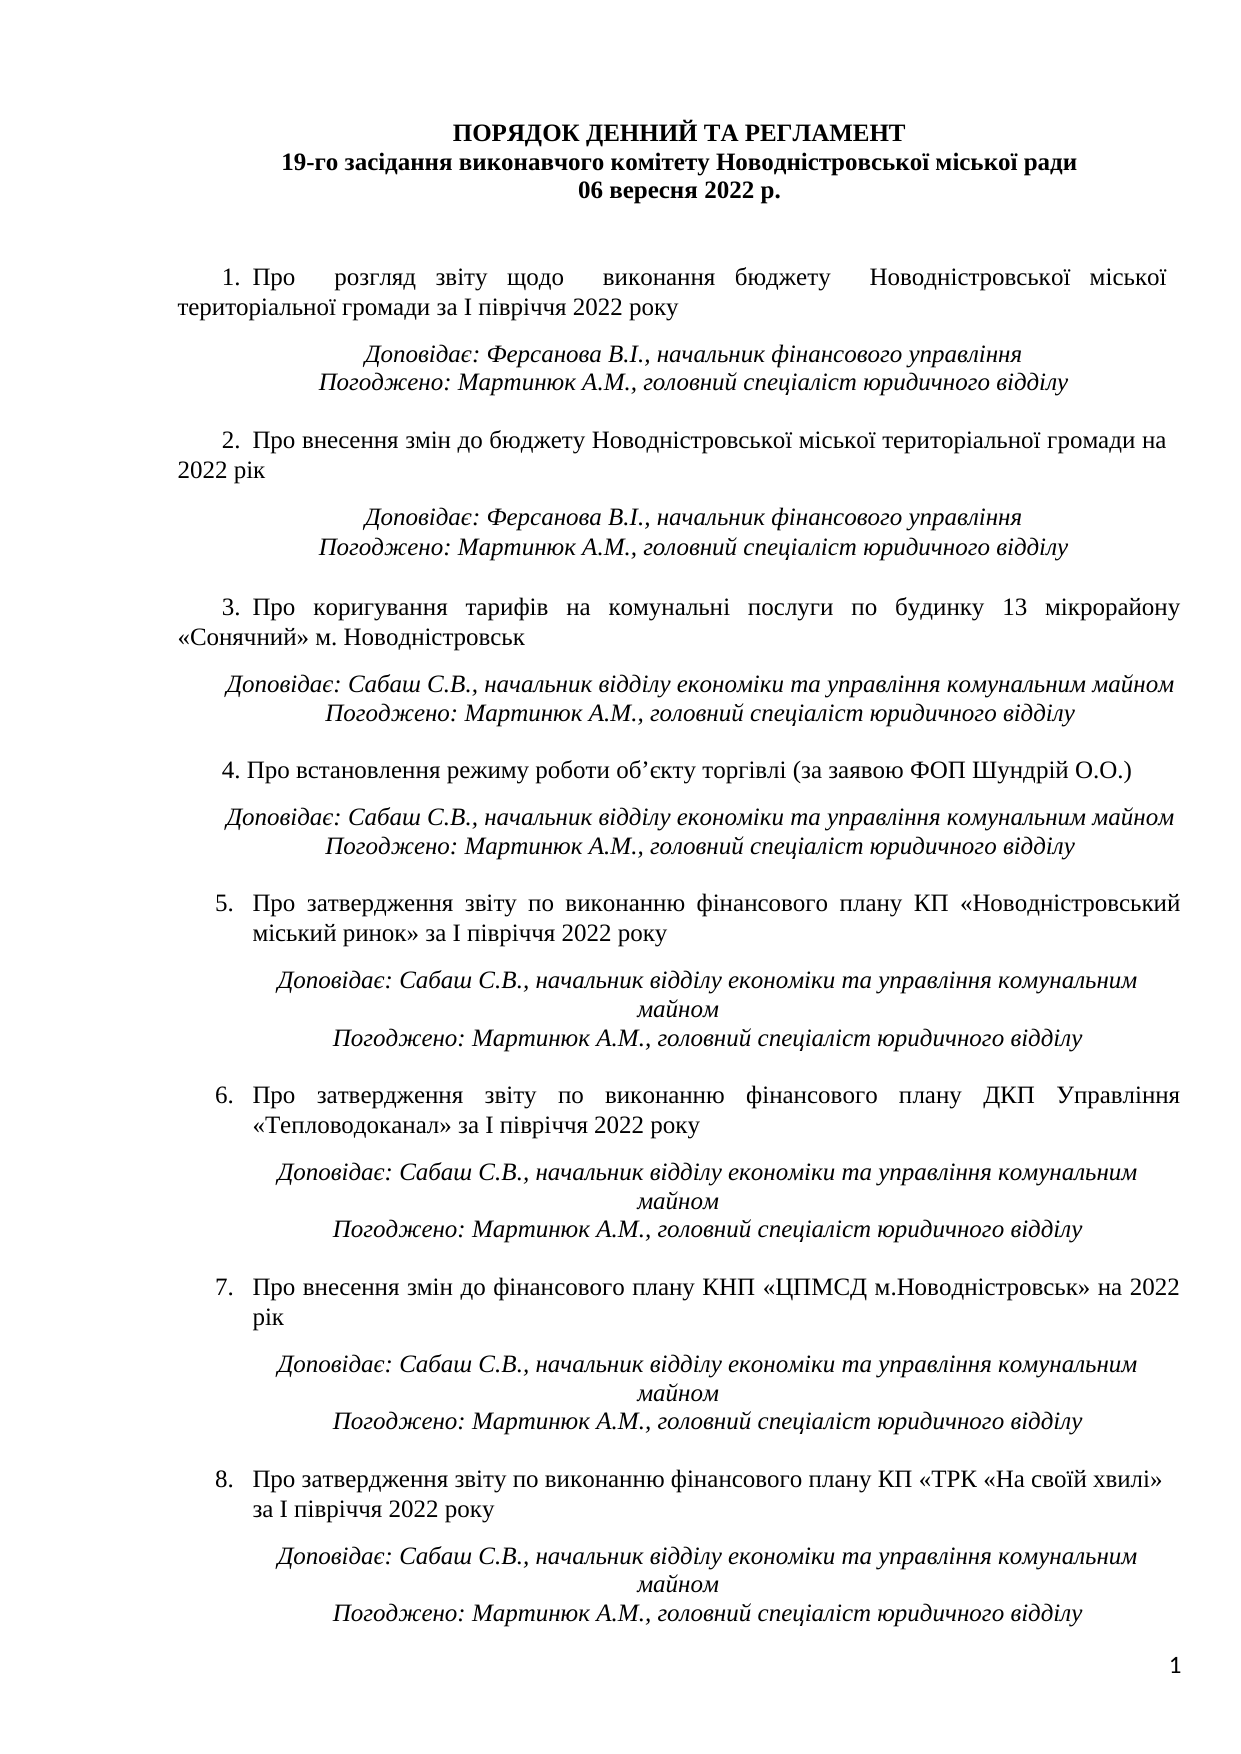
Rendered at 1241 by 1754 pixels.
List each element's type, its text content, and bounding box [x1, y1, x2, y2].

list Про затвердження звіту по виконанню фінансового плану ДКП Управління «Тепловодоканал» за І півріччя 2022 року [215, 1080, 1181, 1139]
list Доповідає: Ферсанова В.І., начальник фінансового управління [177, 339, 1168, 367]
list Про розгляд звіту щодо виконання бюджету Новодністровської міської територіальної громади за І півріччя 2022 року [177, 262, 1168, 321]
list Про затвердження звіту по виконанню фінансового плану КП «ТРК «На своїй хвилі» за І півріччя 2022 року [215, 1464, 1181, 1523]
list Погоджено: Мартинюк А.М., головний спеціаліст юридичного відділу [177, 532, 1168, 561]
list Про коригування тарифів на комунальні послуги по будинку 13 мікрорайону «Сонячний» м. Новодністровськ [177, 592, 1181, 651]
list Погоджено: Мартинюк А.М., головний спеціаліст юридичного відділу [177, 698, 1181, 727]
text Погоджено: Мартинюк А.М., головний спеціаліст юридичного відділу [177, 1214, 1181, 1243]
list Доповідає: Сабаш С.В., начальник відділу економіки та управління комунальним майном [177, 802, 1181, 831]
text ПОРЯДОК ДЕННИЙ ТА РЕГЛАМЕНТ [177, 118, 1181, 147]
text Доповідає: Сабаш С.В., начальник відділу економіки та управління комунальним майном [177, 965, 1181, 1023]
text Погоджено: Мартинюк А.М., головний спеціаліст юридичного відділу [177, 1023, 1181, 1051]
list Доповідає: Ферсанова В.І., начальник фінансового управління [177, 502, 1168, 531]
list Доповідає: Сабаш С.В., начальник відділу економіки та управління комунальним майном [177, 669, 1181, 698]
list 4. Про встановлення режиму роботи об’єкту торгівлі (за заявою ФОП Шундрій О.О.) [177, 755, 1181, 784]
text 06 вересня 2022 р. [177, 176, 1181, 204]
list Погоджено: Мартинюк А.М., головний спеціаліст юридичного відділу [177, 831, 1181, 859]
text Погоджено: Мартинюк А.М., головний спеціаліст юридичного відділу [177, 1598, 1181, 1627]
text Доповідає: Сабаш С.В., начальник відділу економіки та управління комунальним майном [177, 1349, 1181, 1406]
text Доповідає: Сабаш С.В., начальник відділу економіки та управління комунальним майном [177, 1157, 1181, 1214]
text 19-го засідання виконавчого комітету Новодністровської міської ради [177, 147, 1181, 176]
list Погоджено: Мартинюк А.М., головний спеціаліст юридичного відділу [177, 367, 1168, 396]
text Доповідає: Сабаш С.В., начальник відділу економіки та управління комунальним майном [177, 1541, 1181, 1598]
list Про внесення змін до фінансового плану КНП «ЦПМСД м.Новодністровськ» на 2022 рік [215, 1272, 1181, 1331]
text Погоджено: Мартинюк А.М., головний спеціаліст юридичного відділу [177, 1406, 1181, 1435]
list Про внесення змін до бюджету Новодністровської міської територіальної громади на 2022 рік [177, 425, 1168, 484]
list Про затвердження звіту по виконанню фінансового плану КП «Новодністровський міський ринок» за І півріччя 2022 року [215, 888, 1181, 947]
